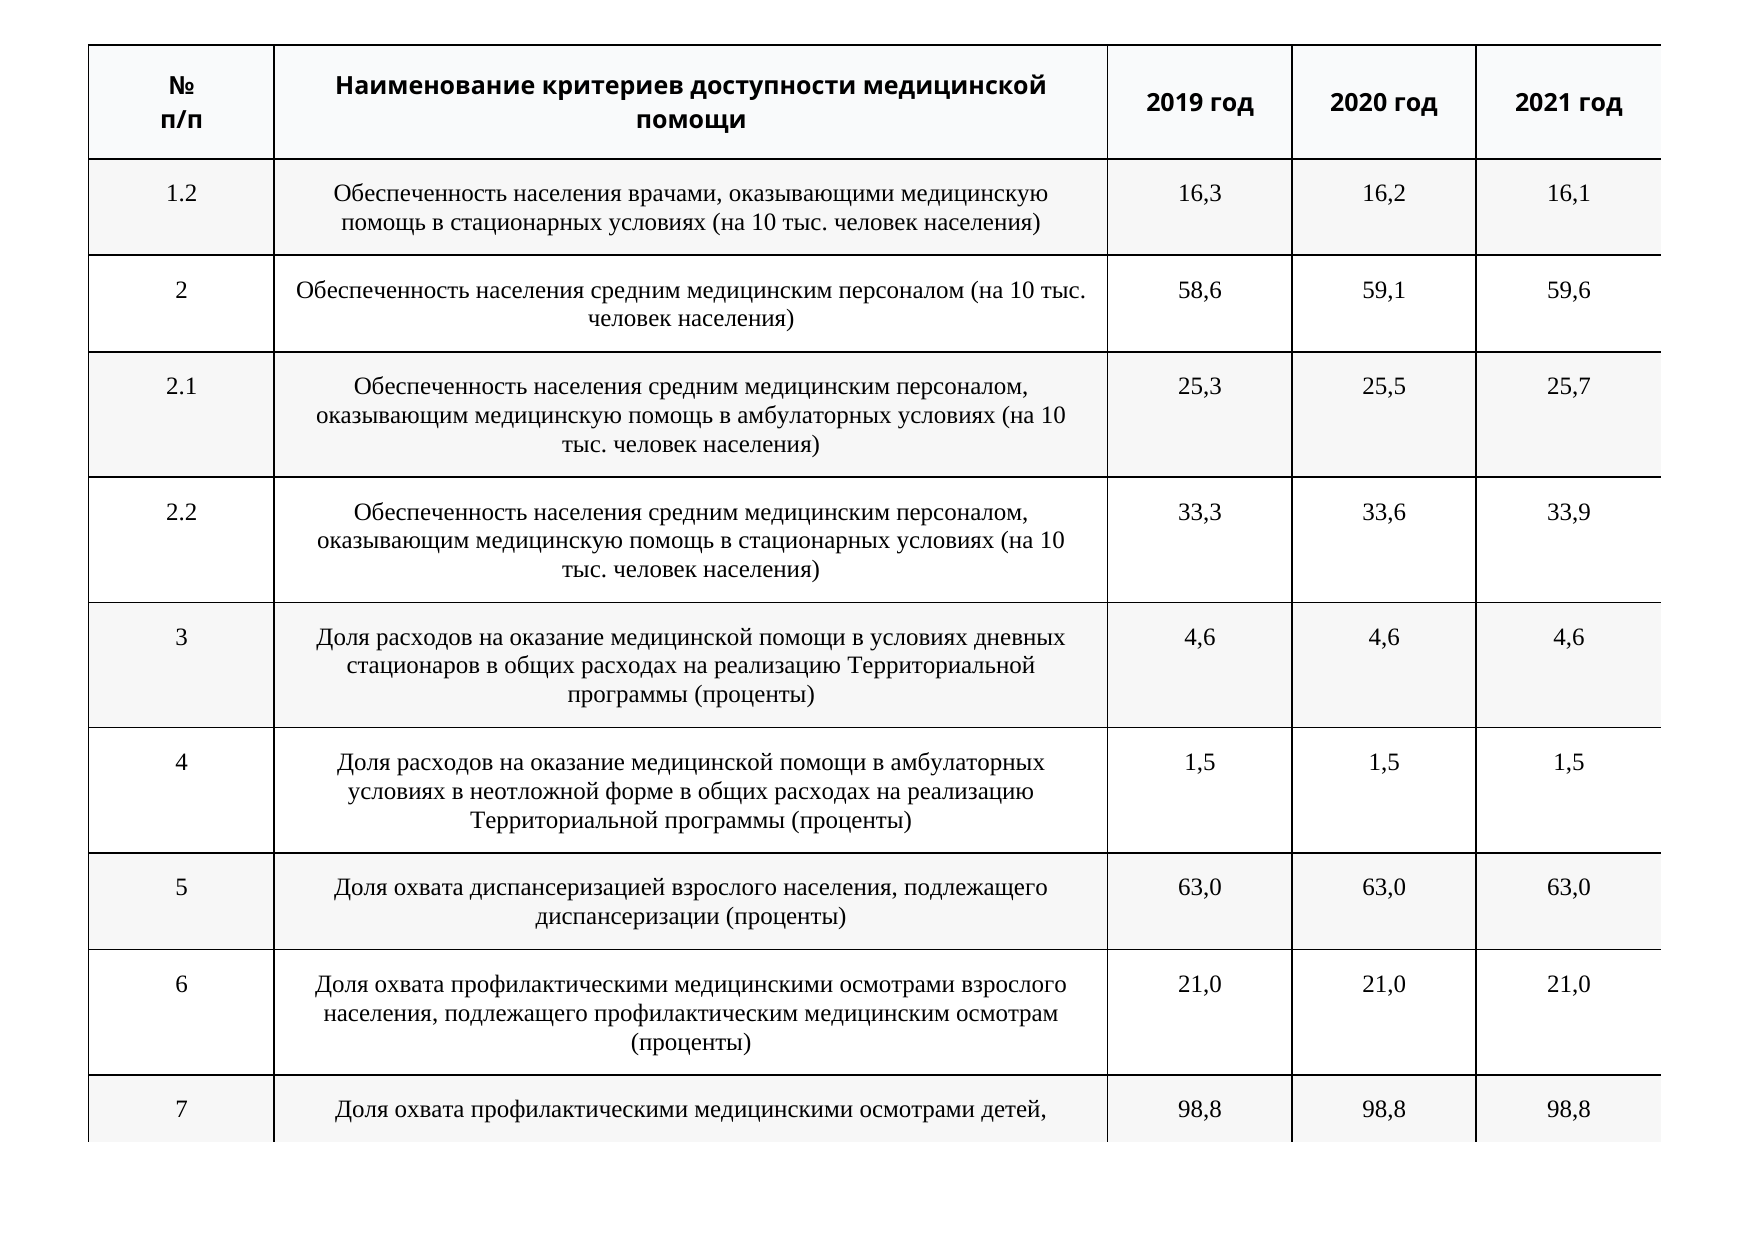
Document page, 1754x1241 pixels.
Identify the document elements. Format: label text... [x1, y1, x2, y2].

table_cell 4,6 [1477, 603, 1661, 727]
table_cell 25,3 [1108, 353, 1291, 476]
table_cell Доля расходов на оказание медицинской помощи в условиях дневных стационаров в общих расходах на реализацию Территориальной программы (проценты) [275, 603, 1107, 727]
table_cell 16,2 [1293, 160, 1475, 254]
table_cell Обеспеченность населения средним медицинским персоналом (на 10 тыс. человек населения) [275, 256, 1107, 351]
table_cell 21,0 [1293, 950, 1475, 1074]
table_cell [275, 1076, 1107, 1142]
table_header 2020 год [1293, 46, 1475, 158]
table_cell 59,6 [1477, 256, 1661, 351]
table_cell 3 [89, 603, 273, 727]
table_cell 33,3 [1108, 478, 1291, 602]
table_cell 98,8 [1477, 1076, 1661, 1142]
table_cell Доля охвата профилактическими медицинскими осмотрами взрослого населения, подлежащего профилактическим медицинским осмотрам (проценты) [275, 950, 1107, 1074]
table_cell 25,7 [1477, 353, 1661, 476]
table_header 2021 год [1477, 46, 1661, 158]
table_cell 58,6 [1108, 256, 1291, 351]
table_cell 5 [89, 854, 273, 949]
table_cell 1,5 [1108, 728, 1291, 852]
table_cell 1.2 [89, 160, 273, 254]
table_cell 63,0 [1293, 854, 1475, 949]
table_cell 2.1 [89, 353, 273, 476]
table_cell 1,5 [1477, 728, 1661, 852]
table_cell 21,0 [1108, 950, 1291, 1074]
table_cell 98,8 [1293, 1076, 1475, 1142]
table_cell 4,6 [1108, 603, 1291, 727]
table_cell 4 [89, 728, 273, 852]
table_cell Доля расходов на оказание медицинской помощи в амбулаторных условиях в неотложной форме в общих расходах на реализацию Территориальной программы (проценты) [275, 728, 1107, 852]
table_cell 2 [89, 256, 273, 351]
table_header 2019 год [1108, 46, 1291, 158]
table_cell 7 [89, 1076, 273, 1142]
table_cell 63,0 [1477, 854, 1661, 949]
table_cell 59,1 [1293, 256, 1475, 351]
table_header Наименование критериев доступности медицинской помощи [275, 46, 1107, 158]
table_cell Обеспеченность населения средним медицинским персоналом, оказывающим медицинскую помощь в стационарных условиях (на 10 тыс. человек населения) [275, 478, 1107, 602]
table_cell 6 [89, 950, 273, 1074]
table_cell 16,3 [1108, 160, 1291, 254]
table_cell 4,6 [1293, 603, 1475, 727]
table_cell 25,5 [1293, 353, 1475, 476]
table_cell 21,0 [1477, 950, 1661, 1074]
table_cell 63,0 [1108, 854, 1291, 949]
table_cell 2.2 [89, 478, 273, 602]
table_cell 1,5 [1293, 728, 1475, 852]
table_cell Обеспеченность населения средним медицинским персоналом, оказывающим медицинскую помощь в амбулаторных условиях (на 10 тыс. человек населения) [275, 353, 1107, 476]
table_cell Доля охвата диспансеризацией взрослого населения, подлежащего диспансеризации (проценты) [275, 854, 1107, 949]
table_cell 16,1 [1477, 160, 1661, 254]
table_cell 33,9 [1477, 478, 1661, 602]
table_cell 98,8 [1108, 1076, 1291, 1142]
table_header № п/п [89, 46, 273, 158]
table_cell Обеспеченность населения врачами, оказывающими медицинскую помощь в стационарных условиях (на 10 тыс. человек населения) [275, 160, 1107, 254]
table_cell 33,6 [1293, 478, 1475, 602]
